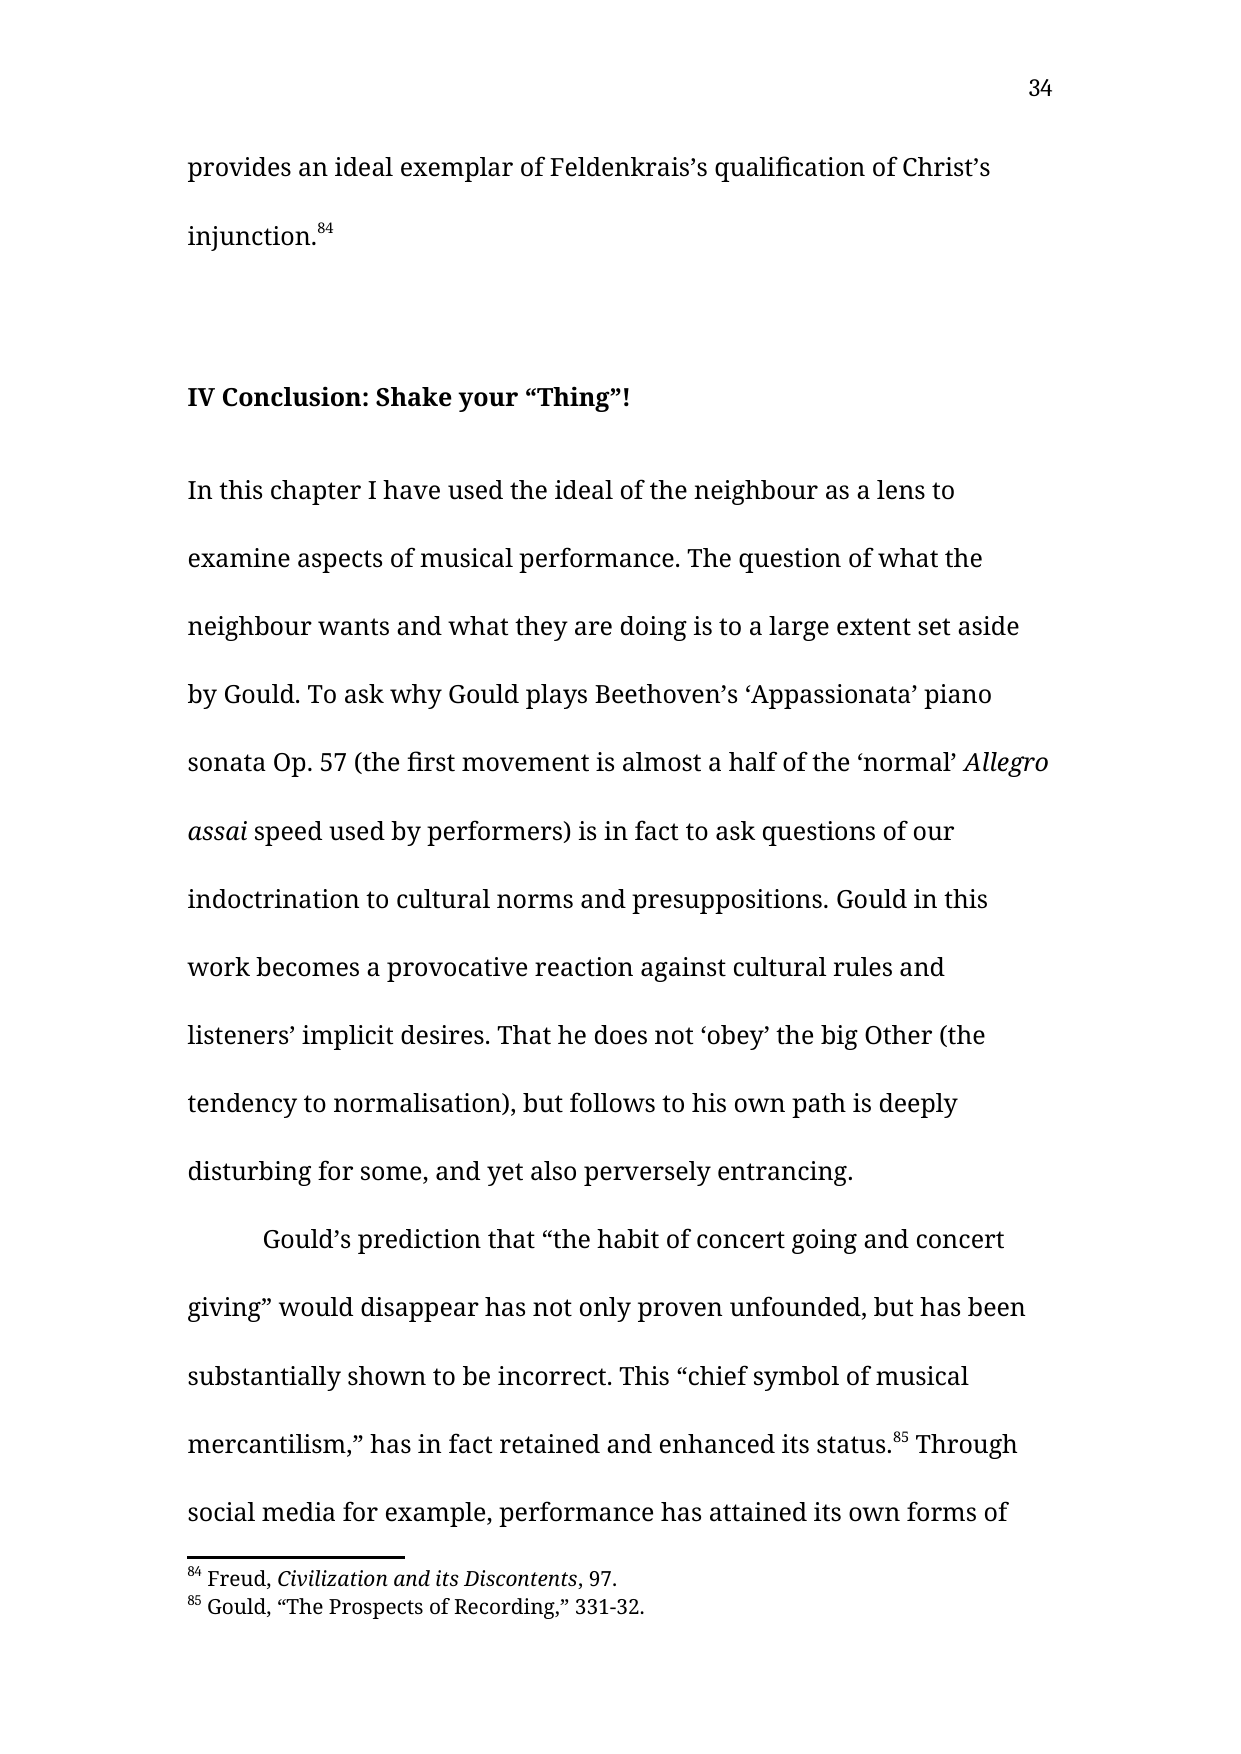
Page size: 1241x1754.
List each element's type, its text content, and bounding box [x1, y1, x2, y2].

text IV Conclusion: Shake your “Thing”! [187, 379, 1053, 413]
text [187, 472, 1053, 1528]
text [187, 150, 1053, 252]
